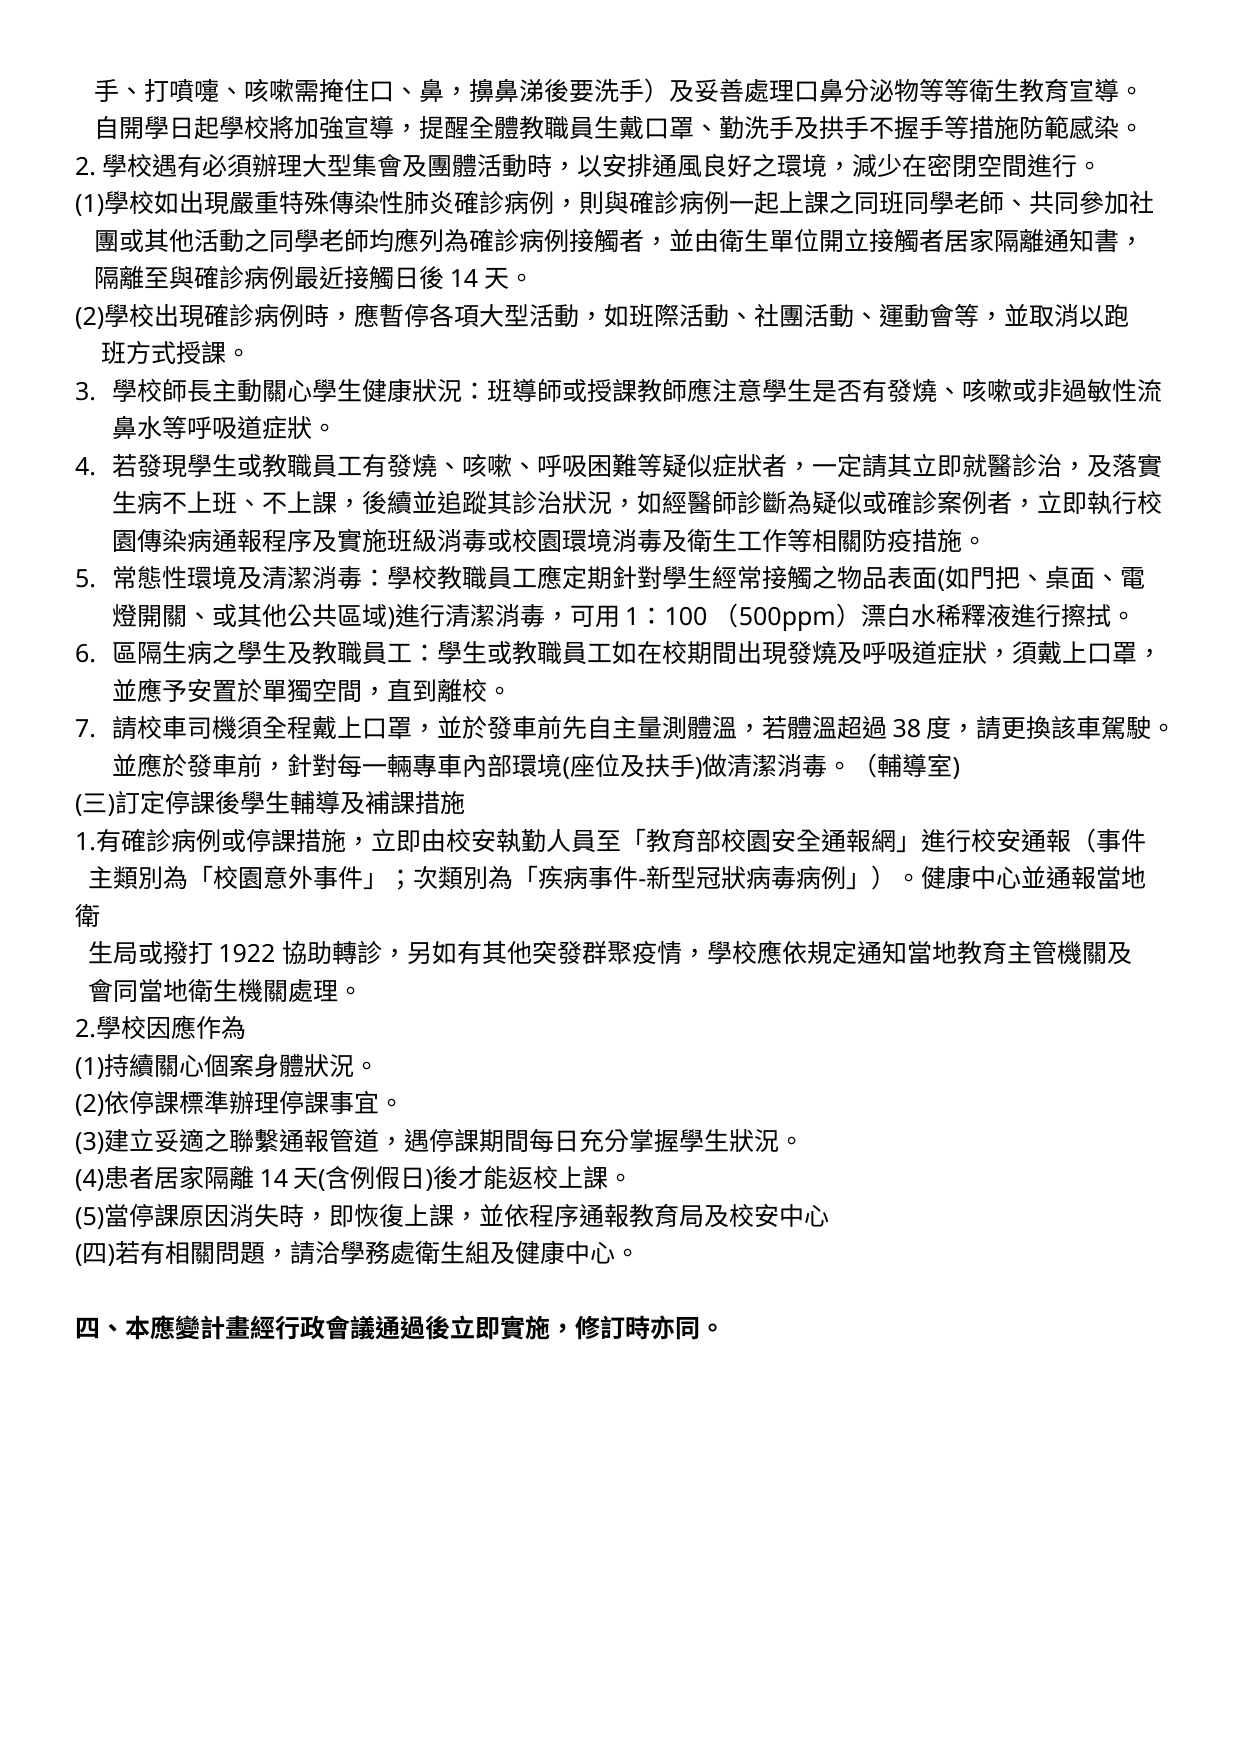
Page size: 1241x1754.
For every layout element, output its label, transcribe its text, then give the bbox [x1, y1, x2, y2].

list 區隔生病之學生及教職員工：學生或教職員工如在校期間出現發燒及呼吸道症狀，須戴上口罩， [75, 633, 1165, 671]
text (2)學校出現確診病例時，應暫停各項大型活動，如班際活動、社團活動、運動會等，並取消以跑 [75, 296, 1165, 333]
text (3)建立妥適之聯繫通報管道，遇停課期間每日充分掌握學生狀況。 [75, 1121, 1165, 1158]
text 1.有確診病例或停課措施，立即由校安執勤人員至「教育部校園安全通報網」進行校安通報（事件 [75, 821, 1165, 858]
list 若發現學生或教職員工有發燒、咳嗽、呼吸困難等疑似症狀者，一定請其立即就醫診治，及落實 [75, 446, 1165, 483]
list 並應予安置於單獨空間，直到離校。 [112, 671, 1165, 708]
text 四、本應變計畫經行政會議通過後立即實施，修訂時亦同。 [75, 1308, 1165, 1346]
list 生病不上班、不上課，後續並追蹤其診治狀況，如經醫師診斷為疑似或確診案例者，立即執行校園傳染病通報程序及實施班級消毒或校園環境消毒及衛生工作等相關防疫措施。 [112, 483, 1165, 558]
text 手、打噴嚏、咳嗽需掩住口、鼻，擤鼻涕後要洗手）及妥善處理口鼻分泌物等等衛生教育宣導。 [75, 71, 1165, 108]
text (2)依停課標準辦理停課事宜。 [75, 1083, 1165, 1121]
text 隔離至與確診病例最近接觸日後14 天。 [75, 258, 1165, 296]
list 常態性環境及清潔消毒：學校教職員工應定期針對學生經常接觸之物品表面(如門把、桌面、電燈開關、或其他公共區域)進行清潔消毒，可用1：100 （500ppm）漂白水稀釋液進行擦拭。 [75, 558, 1165, 633]
text 2. 學校遇有必須辦理大型集會及團體活動時，以安排通風良好之環境，減少在密閉空間進行。 [75, 146, 1165, 183]
text (四)若有相關問題，請洽學務處衛生組及健康中心。 [75, 1233, 1165, 1271]
text 主類別為「校園意外事件」；次類別為「疾病事件-新型冠狀病毒病例」）。健康中心並通報當地衛 [75, 858, 1165, 933]
list 請校車司機須全程戴上口罩，並於發車前先自主量測體溫，若體溫超過38度，請更換該車駕駛。並應於發車前，針對每一輛專車內部環境(座位及扶手)做清潔消毒。（輔導室) [75, 708, 1165, 783]
list 鼻水等呼吸道症狀。 [112, 408, 1165, 446]
text (4)患者居家隔離14天(含例假日)後才能返校上課。 [75, 1158, 1165, 1196]
text 會同當地衛生機關處理。 [75, 971, 1165, 1008]
text (5)當停課原因消失時，即恢復上課，並依程序通報教育局及校安中心 [75, 1196, 1165, 1233]
list 學校師長主動關心學生健康狀況：班導師或授課教師應注意學生是否有發燒、咳嗽或非過敏性流 [75, 371, 1165, 408]
text (1)持續關心個案身體狀況。 [75, 1046, 1165, 1083]
text 班方式授課。 [75, 333, 1165, 371]
text (1)學校如出現嚴重特殊傳染性肺炎確診病例，則與確診病例一起上課之同班同學老師、共同參加社 [75, 183, 1165, 221]
text 團或其他活動之同學老師均應列為確診病例接觸者，並由衛生單位開立接觸者居家隔離通知書， [75, 221, 1165, 258]
text 2.學校因應作為 [75, 1008, 1165, 1046]
text 生局或撥打1922 協助轉診，另如有其他突發群聚疫情，學校應依規定通知當地教育主管機關及 [75, 933, 1165, 971]
text 自開學日起學校將加強宣導，提醒全體教職員生戴口罩、勤洗手及拱手不握手等措施防範感染。 [75, 108, 1165, 146]
text (三)訂定停課後學生輔導及補課措施 [75, 783, 1165, 821]
